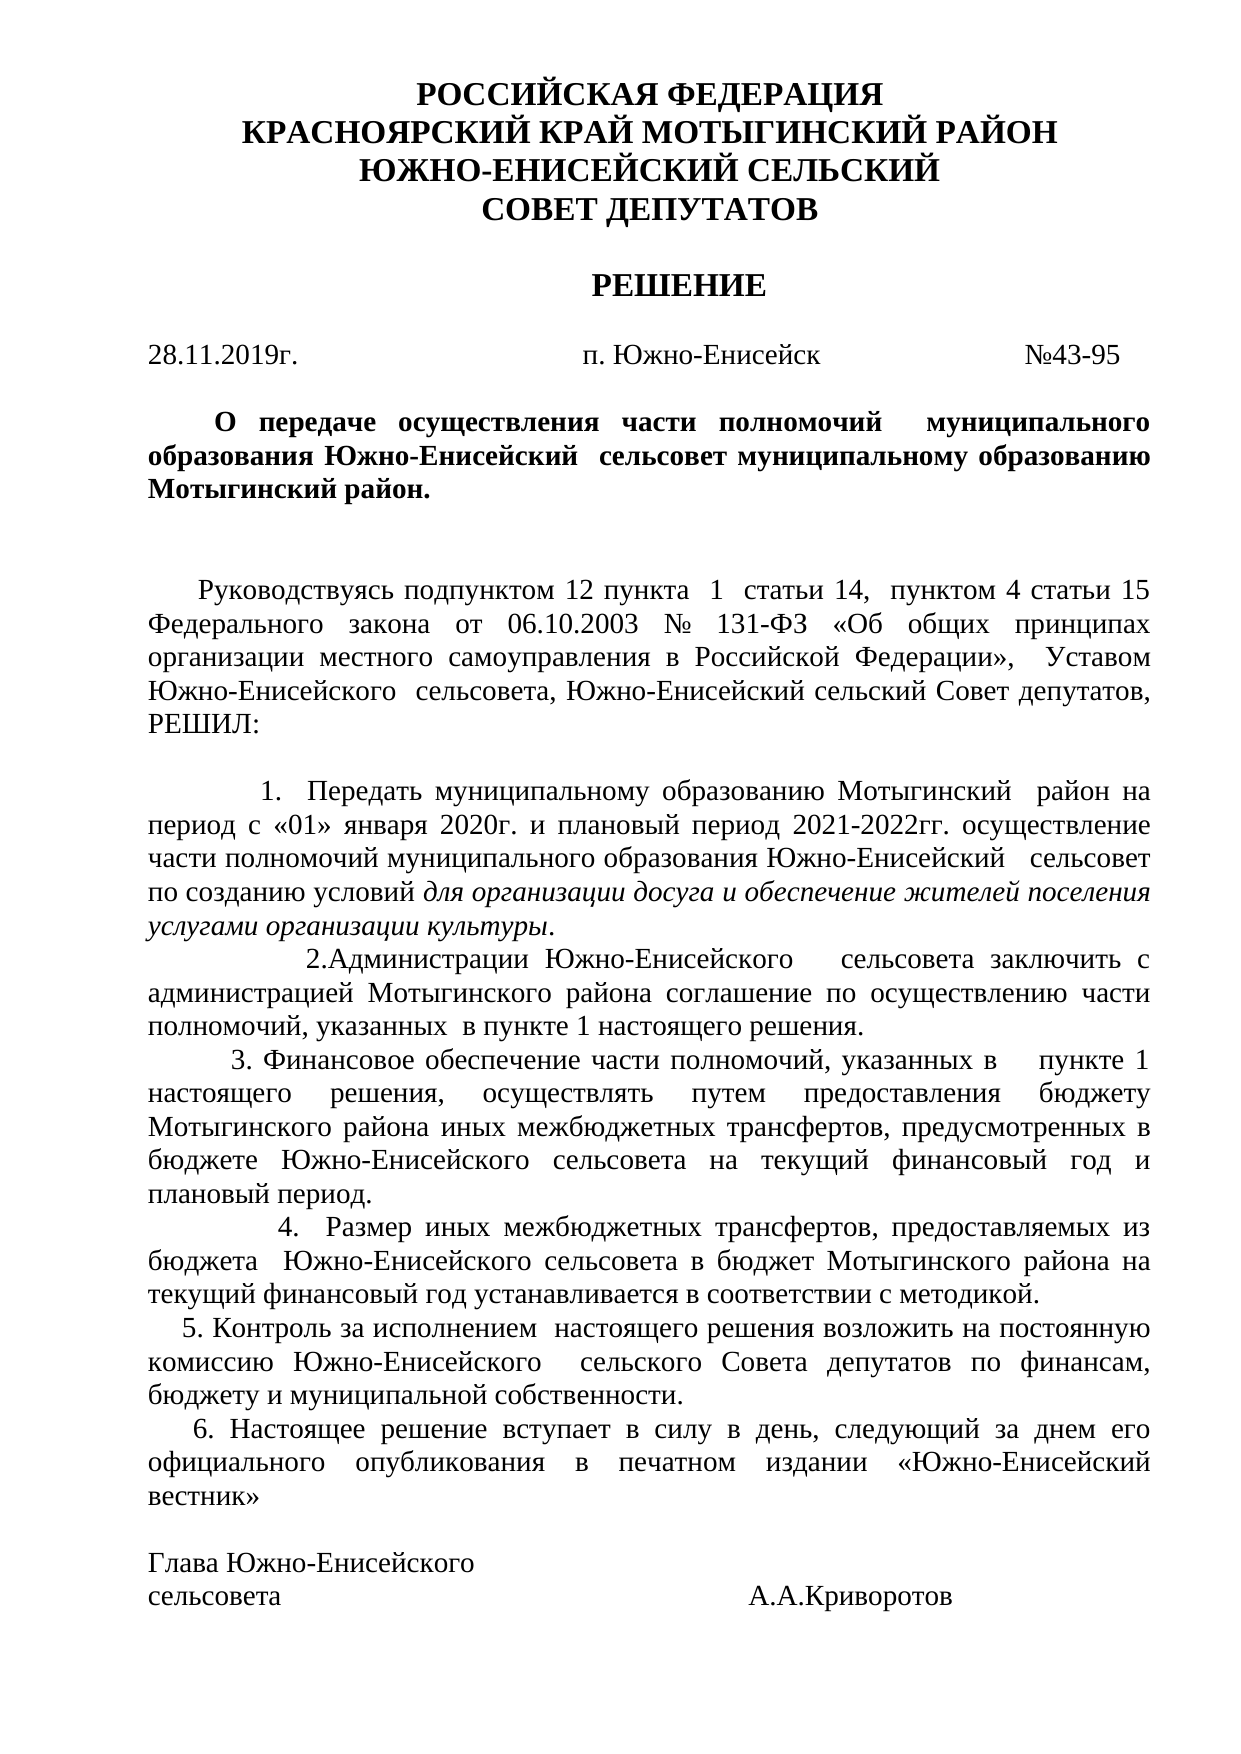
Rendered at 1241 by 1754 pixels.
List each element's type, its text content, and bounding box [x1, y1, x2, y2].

text 4. Размер иных межбюджетных трансфертов, предоставляемых из бюджета Южно-Енисейского сельсовета в бюджет Мотыгинского района на текущий финансовый год устанавливается в соответствии с методикой. [148, 1209, 1152, 1310]
text 5. Контроль за исполнением настоящего решения возложить на постоянную комиссию Южно-Енисейского сельского Совета депутатов по финансам, бюджету и муниципальной собственности. [148, 1310, 1152, 1411]
text РОССИЙСКАЯ ФЕДЕРАЦИЯ [148, 74, 1152, 112]
text 3. Финансовое обеспечение части полномочий, указанных в пункте 1 настоящего решения, осуществлять путем предоставления бюджету Мотыгинского района иных межбюджетных трансфертов, предусмотренных в бюджете Южно-Енисейского сельсовета на текущий финансовый год и плановый период. [148, 1042, 1152, 1209]
text 28.11.2019г. п. Южно-Енисейск №43-95 [148, 337, 1152, 371]
text сельсовета А.А.Криворотов [148, 1578, 1152, 1612]
text Глава Южно-Енисейского [148, 1545, 1152, 1578]
text КРАСНОЯРСКИЙ КРАЙ МОТЫГИНСКИЙ РАЙОН [148, 112, 1152, 151]
text СОВЕТ ДЕПУТАТОВ [148, 189, 1152, 227]
text 6. Настоящее решение вступает в силу в день, следующий за днем его официального опубликования в печатном издании «Южно-Енисейский вестник» [148, 1411, 1152, 1511]
text Руководствуясь подпунктом 12 пункта 1 статьи 14, пунктом 4 статьи 15 Федерального закона от 06.10.2003 № 131-ФЗ «Об общих принципах организации местного самоуправления в Российской Федерации», Уставом Южно-Енисейского сельсовета, Южно-Енисейский сельский Совет депутатов, РЕШИЛ: [148, 572, 1152, 740]
text 1. Передать муниципальному образованию Мотыгинский район на период с «01» января 2020г. и плановый период 2021-2022гг. осуществление части полномочий муниципального образования Южно-Енисейский сельсовет по созданию условий для организации досуга и обеспечение жителей поселения услугами организации культуры. [148, 773, 1152, 941]
text 2.Администрации Южно-Енисейского сельсовета заключить с администрацией Мотыгинского района соглашение по осуществлению части полномочий, указанных в пункте 1 настоящего решения. [148, 941, 1152, 1042]
text ЮЖНО-ЕНИСЕЙСКИЙ СЕЛЬСКИЙ [148, 151, 1152, 189]
text РЕШЕНИЕ [148, 266, 1152, 304]
text О передаче осуществления части полномочий муниципального образования Южно-Енисейский сельсовет муниципальному образованию Мотыгинский район. [148, 404, 1152, 505]
